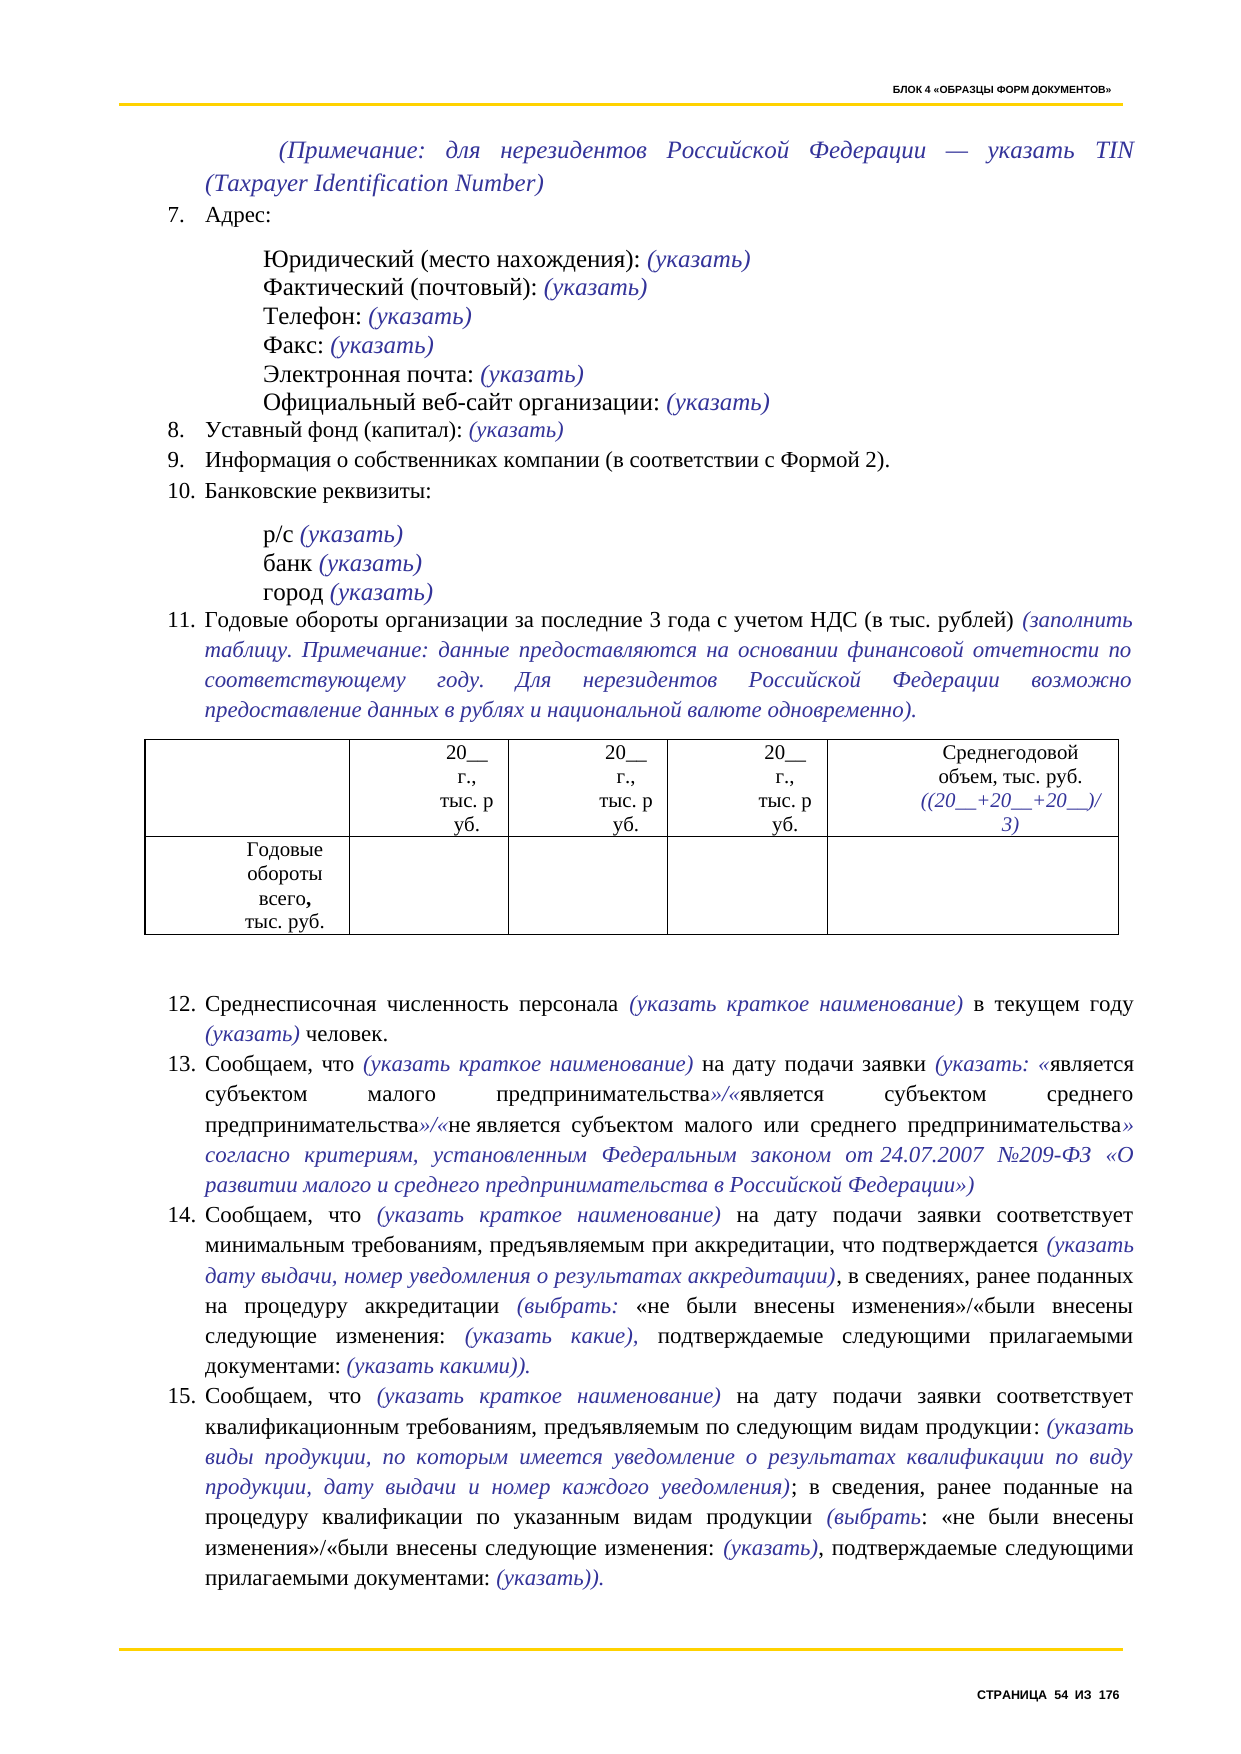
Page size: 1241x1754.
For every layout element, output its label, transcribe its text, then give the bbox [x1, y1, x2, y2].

text Телефон: (указать) [204, 301, 1134, 330]
list Сообщаем, что (указать краткое наименование) на дату подачи заявки (указать: «является субъектом малого предпринимательства»/«является субъектом среднего предпринимательства»/«не является субъектом малого или среднего предпринимательства» согласно критериям, установленным Федеральным законом от 24.07.2007 №209-ФЗ «О развитии малого и среднего предпринимательства в Российской Федерации») [167, 1050, 1134, 1197]
list Годовые обороты организации за последние 3 года с учетом НДС (в тыс. рублей) (заполнить таблицу. Примечание: данные предоставляются на основании финансовой отчетности по соответствующему году. Для нерезидентов Российской Федерации возможно предоставление данных в рублях и национальной валюте одновременно). [167, 606, 1133, 723]
list Банковские реквизиты: [167, 477, 1134, 503]
list Сообщаем, что (указать краткое наименование) на дату подачи заявки соответствует минимальным требованиям, предъявляемым при аккредитации, что подтверждается (указать дату выдачи, номер уведомления о результатах аккредитации), в сведениях, ранее поданных на процедуру аккредитации (выбрать: «не были внесены изменения»/«были внесены следующие изменения: (указать какие), подтверждаемые следующими прилагаемыми документами: (указать какими)). [167, 1201, 1134, 1379]
list Сообщаем, что (указать краткое наименование) на дату подачи заявки соответствует квалификационным требованиям, предъявляемым по следующим видам продукции: (указать виды продукции, по которым имеется уведомление о результатах квалификации по виду продукции, дату выдачи и номер каждого уведомления); в сведения, ранее поданные на процедуру квалификации по указанным видам продукции (выбрать: «не были внесены изменения»/«были внесены следующие изменения: (указать), подтверждаемые следующими прилагаемыми документами: (указать)). [167, 1382, 1134, 1590]
text Электронная почта: (указать) [204, 359, 1134, 387]
table_cell [828, 837, 1118, 933]
text Юридический (место нахождения): (указать) [204, 244, 1134, 272]
text город (указать) [204, 577, 1134, 606]
text Официальный веб-сайт организации: (указать) [204, 387, 1134, 416]
table_header Среднегодовой объем, тыс. руб. ((20__+20__+20__)/3) [828, 740, 1118, 836]
list Адрес: [167, 201, 1134, 227]
list Уставный фонд (капитал): (указать) [167, 416, 1134, 443]
table_cell Годовые обороты всего, тыс. руб. [146, 837, 349, 933]
table_cell [350, 837, 508, 933]
table_header 20__ г., тыс. руб. [509, 740, 667, 836]
table_header 20__ г., тыс. руб. [350, 740, 508, 836]
table_cell [668, 837, 827, 933]
text р/с (указать) [204, 519, 1134, 548]
text банк (указать) [204, 548, 1134, 577]
text (Примечание: для нерезидентов Российской Федерации — указать TIN (Taxpayer Identification Number) [205, 135, 1134, 197]
table_header 20__ г., тыс. руб. [668, 740, 827, 836]
text Факс: (указать) [204, 330, 1134, 359]
list Информация о собственниках компании (в соответствии с Формой 2). [167, 446, 1134, 473]
table_header [146, 740, 349, 836]
table_cell [509, 837, 667, 933]
list Среднесписочная численность персонала (указать краткое наименование) в текущем году (указать) человек. [167, 990, 1134, 1046]
text Фактический (почтовый): (указать) [204, 272, 1134, 301]
